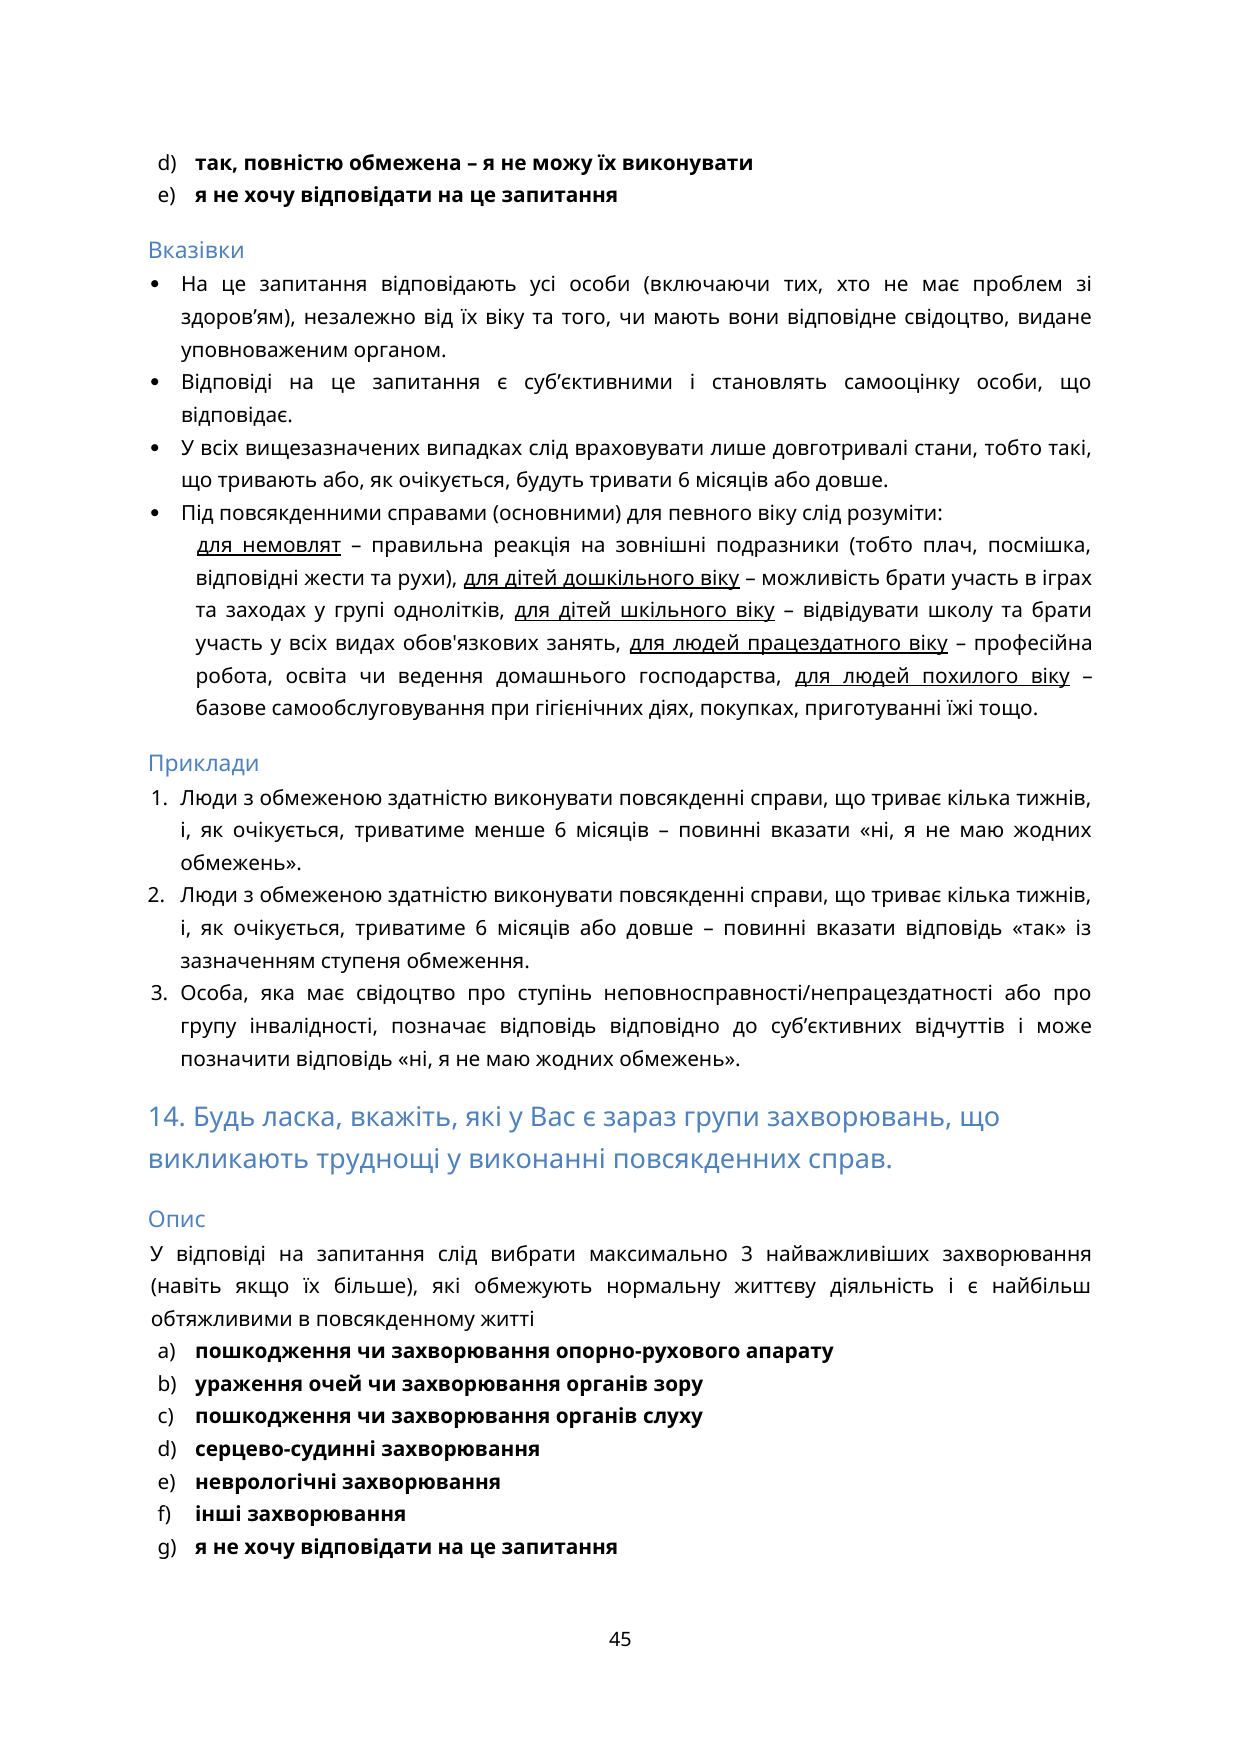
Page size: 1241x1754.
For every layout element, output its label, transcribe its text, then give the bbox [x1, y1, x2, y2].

list я не хочу відповідати на це запитання [157, 180, 1093, 209]
list У всіх вищезазначених випадках слід враховувати лише довготривалі стани, тобто такі, що тривають або, як очікується, будуть тривати 6 місяців або довше. [151, 433, 1093, 494]
subtitle Приклади [148, 747, 1093, 778]
list я не хочу відповідати на це запитання [157, 1532, 1093, 1561]
list На це запитання відповідають усі особи (включаючи тих, хто не має проблем зі здоров’ям), незалежно від їх віку та того, чи мають вони відповідне свідоцтво, видане уповноваженим органом. [151, 269, 1093, 363]
list Люди з обмеженою здатністю виконувати повсякденні справи, що триває кілька тижнів, і, як очікується, триватиме менше 6 місяців – повинні вказати «ні, я не маю жодних обмежень». [151, 783, 1093, 876]
list ураження очей чи захворювання органів зору [157, 1369, 1093, 1397]
list неврологічні захворювання [157, 1467, 1093, 1495]
text для немовлят – правильна реакція на зовнішні подразники (тобто плач, посмішка, відповідні жести та рухи), для дітей дошкільного віку – можливість брати участь в іграх та заходах у групі однолітків, для дітей шкільного віку – відвідувати школу та брати участь у всіх видах обов'язкових занять, для людей працездатного віку – професійна робота, освіта чи ведення домашнього господарства, для людей похилого віку – базове самообслуговування при гігієнічних діях, покупках, приготуванні їжі тощо. [195, 530, 1093, 722]
list Під повсякденними справами (основними) для певного віку слід розуміти: [151, 498, 1093, 526]
list Люди з обмеженою здатністю виконувати повсякденні справи, що триває кілька тижнів, і, як очікується, триватиме 6 місяців або довше – повинні вказати відповідь «так» із зазначенням ступеня обмеження. [147, 881, 1093, 974]
list серцево-судинні захворювання [157, 1434, 1093, 1463]
list Особа, яка має свідоцтво про ступінь неповносправності/непрацездатності або про групу інвалідності, позначає відповідь відповідно до суб’єктивних відчуттів і може позначити відповідь «ні, я не маю жодних обмежень». [151, 978, 1093, 1072]
text У відповіді на запитання слід вибрати максимально 3 найважливіших захворювання (навіть якщо їх більше), які обмежують нормальну життєву діяльність і є найбільш обтяжливими в повсякденному житті [150, 1239, 1093, 1332]
list пошкодження чи захворювання органів слуху [157, 1402, 1093, 1430]
subtitle Вказівки [148, 234, 1093, 265]
subtitle Опис [148, 1203, 1093, 1234]
subtitle 14. Будь ласка, вкажіть, які у Вас є зараз групи захворювань, що викликають труднощі у виконанні повсякденних справ. [148, 1097, 1093, 1176]
list Відповіді на це запитання є суб’єктивними і становлять самооцінку особи, що відповідає. [151, 367, 1093, 428]
list так, повністю обмежена – я не можу їх виконувати [157, 148, 1093, 176]
list інші захворювання [157, 1499, 1093, 1528]
list пошкодження чи захворювання опорно-рухового апарату [157, 1336, 1093, 1365]
